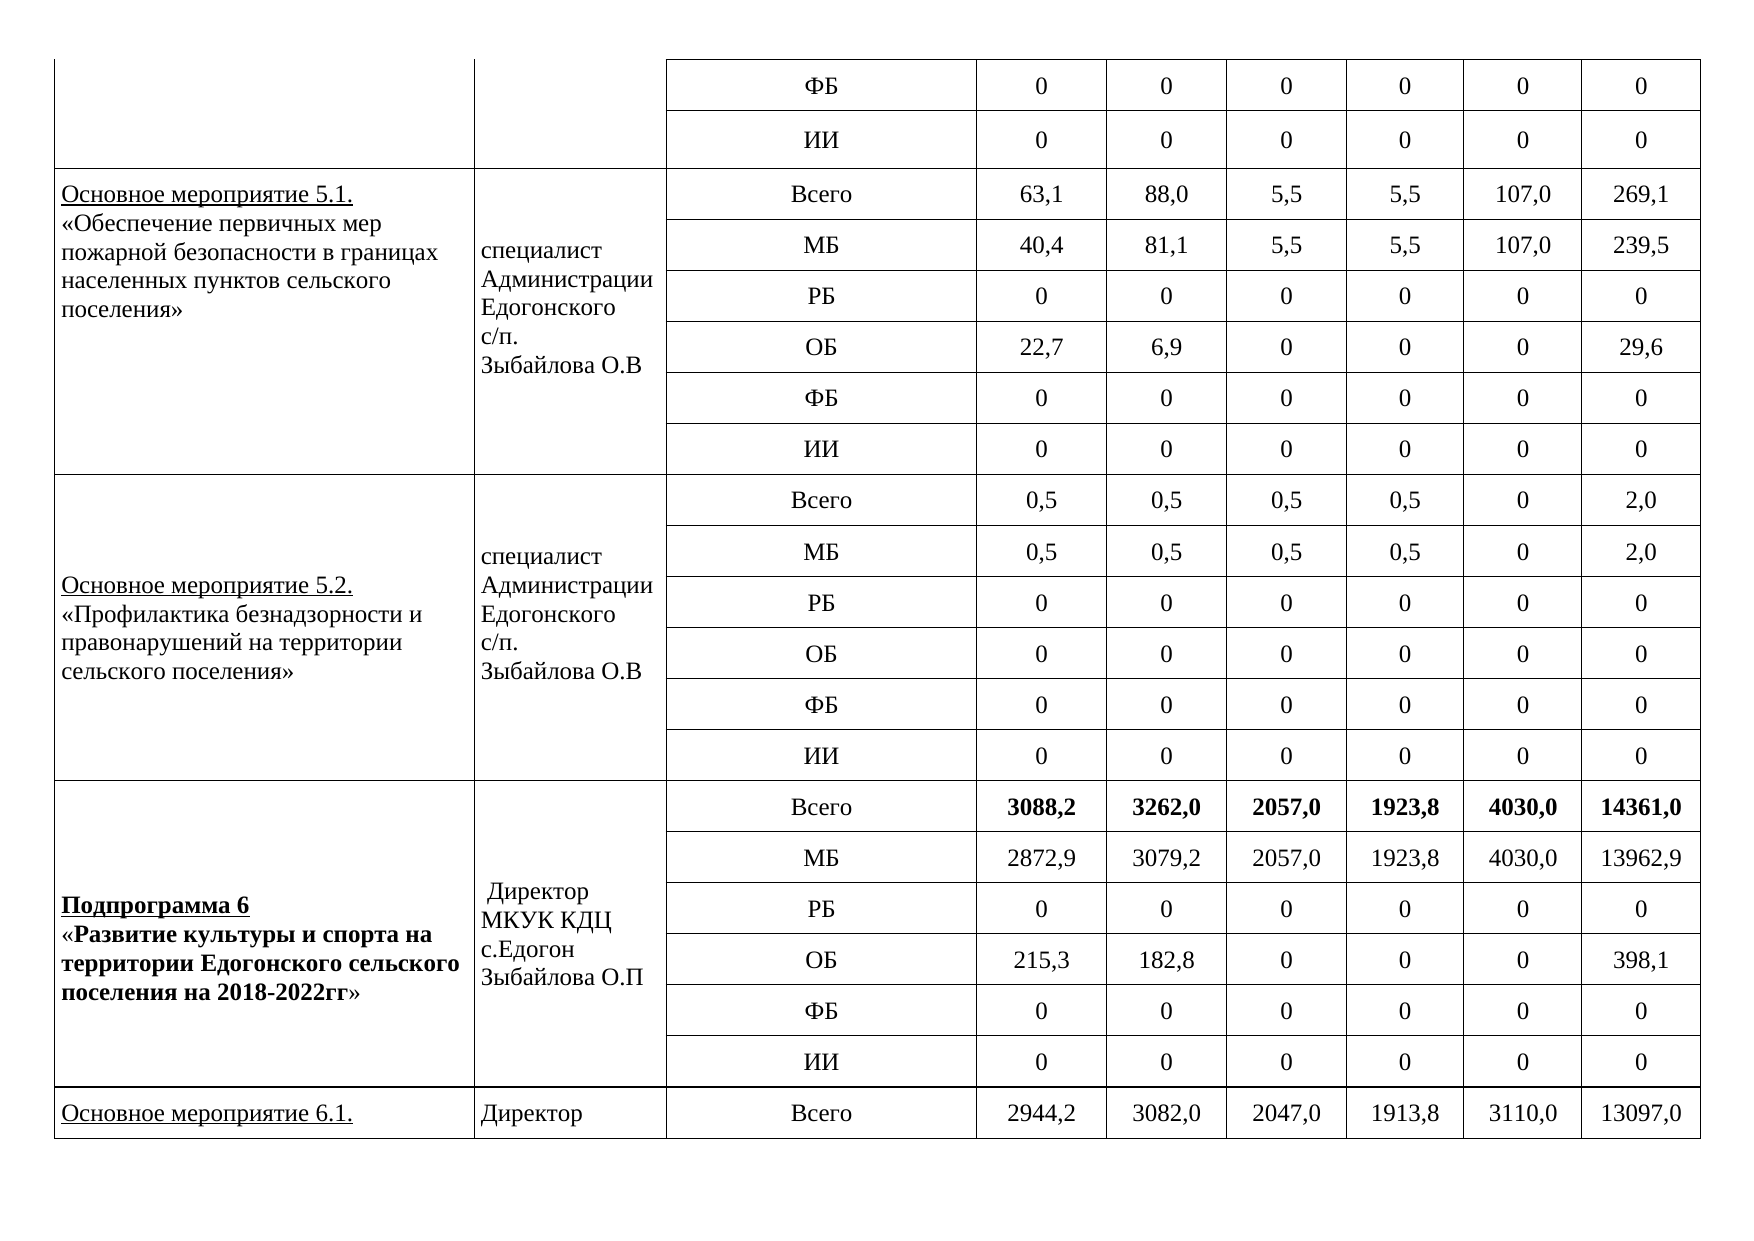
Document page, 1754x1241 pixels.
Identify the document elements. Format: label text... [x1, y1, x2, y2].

table_cell 2057,0 [1227, 781, 1346, 831]
table_cell 0 [1464, 373, 1581, 423]
table_cell 0 [1464, 111, 1581, 168]
table_cell 0 [1227, 111, 1346, 168]
table_cell Всего [667, 475, 976, 525]
table_cell 0 [1582, 271, 1700, 321]
table_cell 0 [1347, 271, 1463, 321]
table_cell 0,5 [977, 526, 1106, 576]
table_cell 0 [1582, 628, 1700, 678]
table_cell 0 [1464, 679, 1581, 729]
table_cell 13097,0 [1582, 1088, 1700, 1137]
table_cell 0 [1582, 60, 1700, 110]
table_cell 0 [1582, 373, 1700, 423]
table_cell МБ [667, 220, 976, 270]
table_cell 0 [1347, 883, 1463, 933]
table_cell 0 [1107, 1036, 1226, 1086]
table_cell 0 [1464, 934, 1581, 984]
table_cell 0 [1347, 934, 1463, 984]
table_cell ОБ [667, 934, 976, 984]
table_cell Основное мероприятие 5.2. «Профилактика безнадзорности и правонарушений на территории сельского поселения» [55, 475, 474, 780]
table_cell 4030,0 [1464, 781, 1581, 831]
table_cell 0 [1227, 1036, 1346, 1086]
table_cell 81,1 [1107, 220, 1226, 270]
table_cell ФБ [667, 985, 976, 1035]
table_cell 0 [1347, 424, 1463, 474]
table_cell 0 [1582, 883, 1700, 933]
table_cell ИИ [667, 424, 976, 474]
table_cell 29,6 [1582, 322, 1700, 372]
table_cell 0,5 [1107, 475, 1226, 525]
table_cell 0 [1464, 271, 1581, 321]
table_cell 0,5 [1107, 526, 1226, 576]
table_cell МБ [667, 832, 976, 882]
table_cell 0 [1464, 628, 1581, 678]
table_cell 13962,9 [1582, 832, 1700, 882]
table_cell 0 [1582, 1036, 1700, 1086]
table_cell 0 [977, 679, 1106, 729]
table_cell 2057,0 [1227, 832, 1346, 882]
table_cell 215,3 [977, 934, 1106, 984]
table_cell Всего [667, 169, 976, 219]
table_cell 3082,0 [1107, 1088, 1226, 1137]
table_cell 0 [1227, 577, 1346, 627]
table_cell 1913,8 [1347, 1088, 1463, 1137]
table_cell ФБ [667, 60, 976, 110]
table_cell 0 [1347, 111, 1463, 168]
table_cell 0,5 [977, 475, 1106, 525]
table_cell 88,0 [1107, 169, 1226, 219]
table_cell 2944,2 [977, 1088, 1106, 1137]
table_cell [475, 1088, 666, 1137]
table_cell 0 [1347, 985, 1463, 1035]
table_cell 6,9 [1107, 322, 1226, 372]
table_cell ФБ [667, 373, 976, 423]
table_cell 0 [1464, 985, 1581, 1035]
table_cell 0 [977, 883, 1106, 933]
table_cell 0 [1582, 111, 1700, 168]
table_cell 0 [977, 577, 1106, 627]
table_cell 0 [1227, 322, 1346, 372]
table_cell 5,5 [1347, 220, 1463, 270]
table_cell ИИ [667, 111, 976, 168]
table_cell 0 [1464, 60, 1581, 110]
table_cell МБ [667, 526, 976, 576]
table_cell 0 [1227, 373, 1346, 423]
table_cell 0 [977, 1036, 1106, 1086]
table_cell 0 [977, 373, 1106, 423]
table_cell 63,1 [977, 169, 1106, 219]
table_cell 0 [1227, 985, 1346, 1035]
table_cell 0,5 [1227, 475, 1346, 525]
table_cell 182,8 [1107, 934, 1226, 984]
table_cell 0 [1107, 271, 1226, 321]
table_cell 0 [977, 111, 1106, 168]
table_cell 0 [1347, 60, 1463, 110]
table_cell 0 [1107, 111, 1226, 168]
table_cell 40,4 [977, 220, 1106, 270]
table_cell 0 [977, 424, 1106, 474]
table_cell 22,7 [977, 322, 1106, 372]
table_cell 14361,0 [1582, 781, 1700, 831]
table_cell Основное мероприятие 5.1. «Обеспечение первичных мер пожарной безопасности в границах населенных пунктов сельского поселения» [55, 169, 474, 474]
table_cell 0 [1464, 577, 1581, 627]
table_cell 0 [1107, 730, 1226, 780]
table_cell 0 [1582, 730, 1700, 780]
table_cell РБ [667, 577, 976, 627]
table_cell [475, 169, 666, 474]
table_cell 0 [1582, 985, 1700, 1035]
table_cell ОБ [667, 628, 976, 678]
table_cell 0 [1227, 271, 1346, 321]
table_cell 0,5 [1347, 526, 1463, 576]
table_cell 0 [1464, 730, 1581, 780]
table_cell 0 [1347, 1036, 1463, 1086]
table_cell 269,1 [1582, 169, 1700, 219]
table_cell 0 [1464, 526, 1581, 576]
table_cell Подпрограмма 6 «Развитие культуры и спорта на территории Едогонского сельского поселения на 2018-2022гг» [55, 781, 474, 1086]
table_cell 0,5 [1227, 526, 1346, 576]
table_cell 5,5 [1227, 220, 1346, 270]
table_cell 2,0 [1582, 526, 1700, 576]
table_cell 0 [1464, 883, 1581, 933]
table_cell 1923,8 [1347, 832, 1463, 882]
table_cell 0 [1107, 883, 1226, 933]
table_cell 0 [1582, 424, 1700, 474]
table_cell 3110,0 [1464, 1088, 1581, 1137]
table_cell 0 [977, 271, 1106, 321]
table_cell 0 [977, 985, 1106, 1035]
table_cell 0 [1347, 577, 1463, 627]
table_cell 0 [1227, 679, 1346, 729]
table_cell 5,5 [1347, 169, 1463, 219]
table_cell 0 [1107, 60, 1226, 110]
table_cell 5,5 [1227, 169, 1346, 219]
table_cell 0 [1227, 730, 1346, 780]
table_cell 0 [977, 628, 1106, 678]
table_cell РБ [667, 883, 976, 933]
table_cell 0 [1227, 934, 1346, 984]
table_cell 0 [1227, 60, 1346, 110]
table_cell 107,0 [1464, 220, 1581, 270]
table_cell 2872,9 [977, 832, 1106, 882]
table_cell 0,5 [1347, 475, 1463, 525]
table_cell 0 [1227, 424, 1346, 474]
table_cell 0 [1107, 628, 1226, 678]
table_cell Всего [667, 781, 976, 831]
table_cell 0 [1347, 628, 1463, 678]
table_cell 0 [1107, 373, 1226, 423]
table_cell 4030,0 [1464, 832, 1581, 882]
table_cell 107,0 [1464, 169, 1581, 219]
table_cell 0 [1464, 475, 1581, 525]
table_cell 0 [1107, 424, 1226, 474]
table_cell 0 [1347, 373, 1463, 423]
table_cell 398,1 [1582, 934, 1700, 984]
table_cell 0 [1464, 322, 1581, 372]
table_cell 2047,0 [1227, 1088, 1346, 1137]
table_cell 2,0 [1582, 475, 1700, 525]
table_cell РБ [667, 271, 976, 321]
table_cell 3088,2 [977, 781, 1106, 831]
table_cell 239,5 [1582, 220, 1700, 270]
table_cell специалист Администрации Едогонского с/п. Зыбайлова О.В [475, 475, 666, 780]
table_cell 0 [977, 60, 1106, 110]
table_cell 0 [1347, 322, 1463, 372]
table_cell ОБ [667, 322, 976, 372]
table_cell 0 [1582, 679, 1700, 729]
table_cell ФБ [667, 679, 976, 729]
table_cell 3262,0 [1107, 781, 1226, 831]
table_cell Всего [667, 1088, 976, 1137]
table_cell 0 [1464, 424, 1581, 474]
table_cell 3079,2 [1107, 832, 1226, 882]
table_cell 0 [1582, 577, 1700, 627]
table_cell Директор МКУК КДЦ с.Едогон Зыбайлова О.П [475, 781, 666, 1086]
table_cell 1923,8 [1347, 781, 1463, 831]
table_cell 0 [1347, 679, 1463, 729]
table_cell 0 [1227, 628, 1346, 678]
table_cell ИИ [667, 1036, 976, 1086]
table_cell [55, 1088, 474, 1137]
table_cell 0 [1107, 985, 1226, 1035]
table_cell 0 [1347, 730, 1463, 780]
table_cell 0 [1464, 1036, 1581, 1086]
table_cell 0 [977, 730, 1106, 780]
table_cell ИИ [667, 730, 976, 780]
table_cell 0 [1107, 577, 1226, 627]
table_cell 0 [1107, 679, 1226, 729]
table_cell 0 [1227, 883, 1346, 933]
